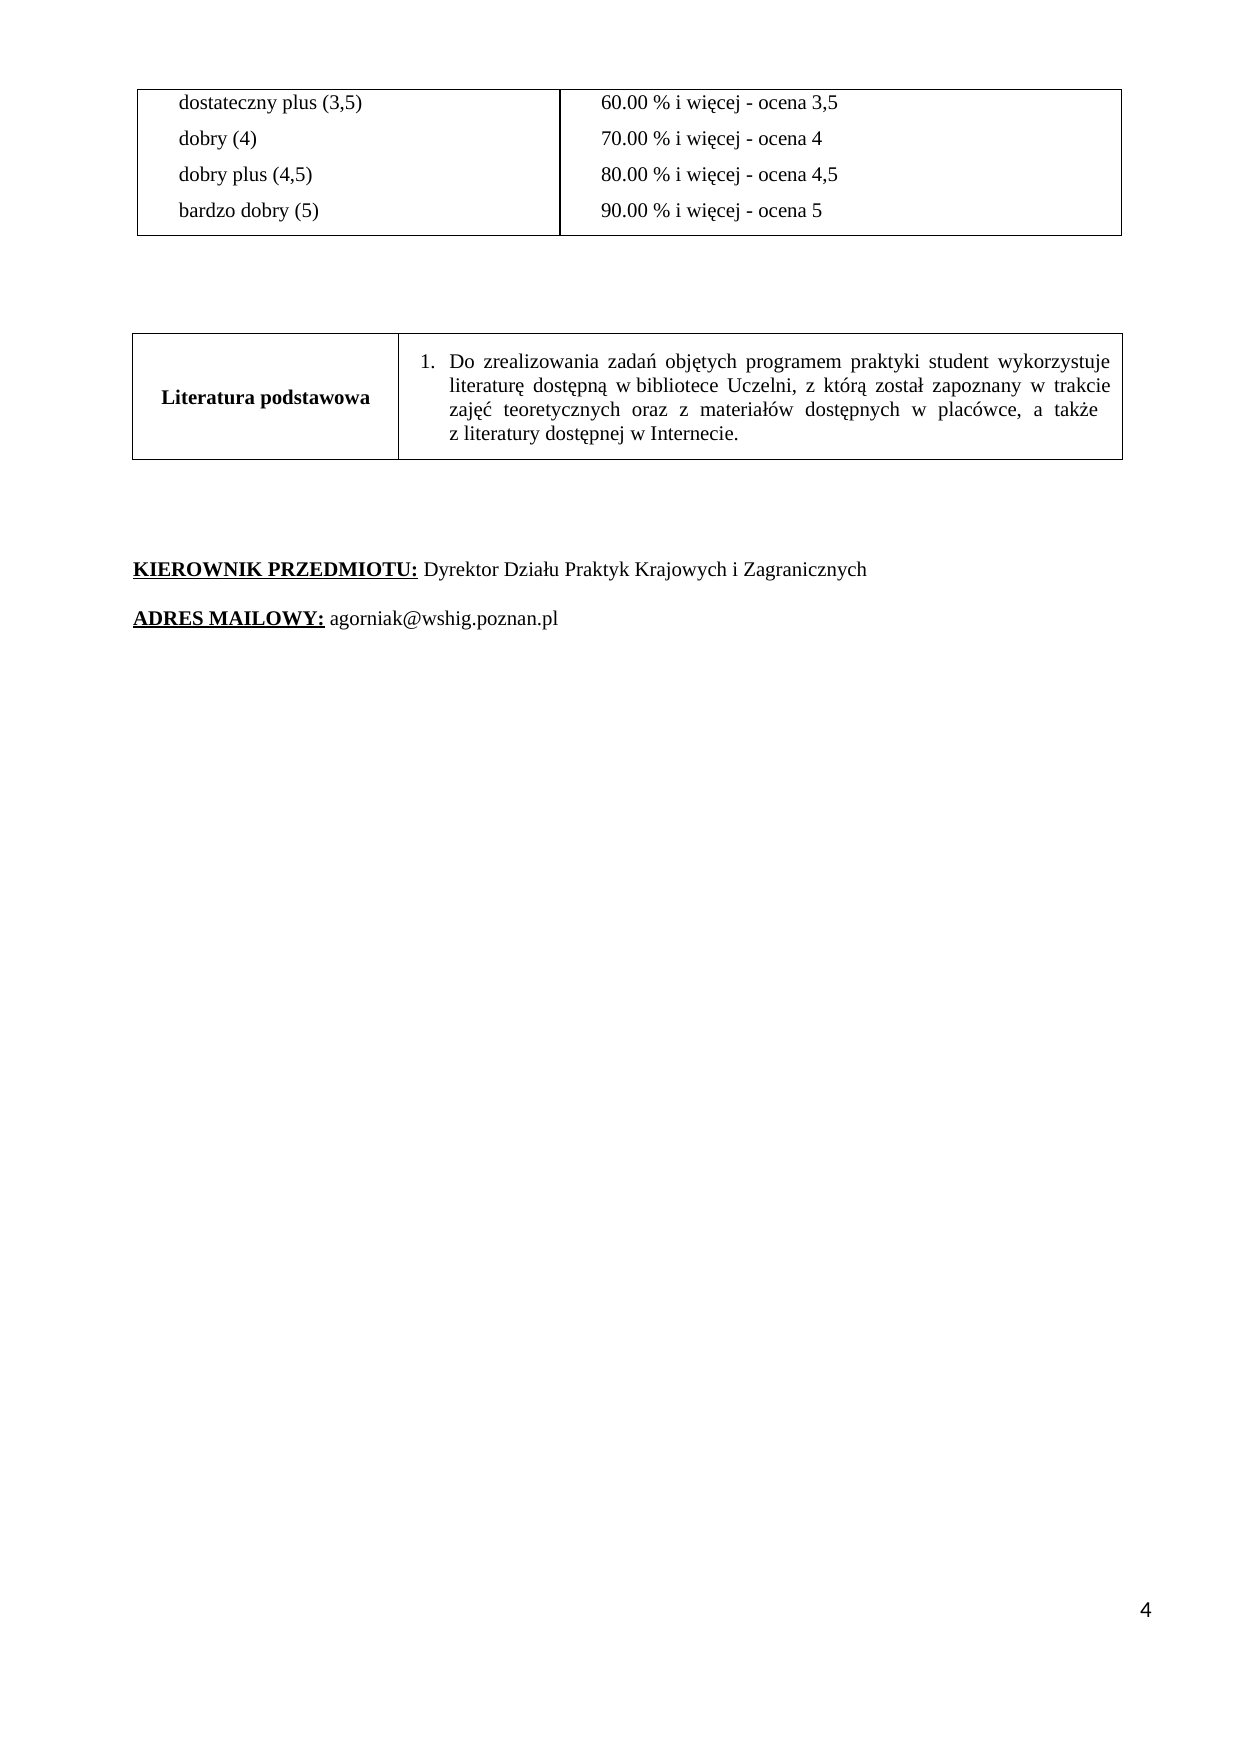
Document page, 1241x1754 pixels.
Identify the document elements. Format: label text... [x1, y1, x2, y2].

table_header Do zrealizowania zadań objętych programem praktyki student wykorzystuje literaturę dostępną w bibliotece Uczelni, z którą został zapoznany w trakcie zajęć teoretycznych oraz z materiałów dostępnych w placówce, a także z literatury dostępnej w Internecie. [399, 334, 1122, 459]
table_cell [138, 90, 559, 235]
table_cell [561, 90, 1121, 235]
text KIEROWNIK PRZEDMIOTU: Dyrektor Działu Praktyk Krajowych i Zagranicznych [133, 557, 1152, 581]
text ADRES MAILOWY: agorniak@wshig.poznan.pl [133, 606, 1152, 630]
table_header Literatura podstawowa [133, 334, 398, 459]
